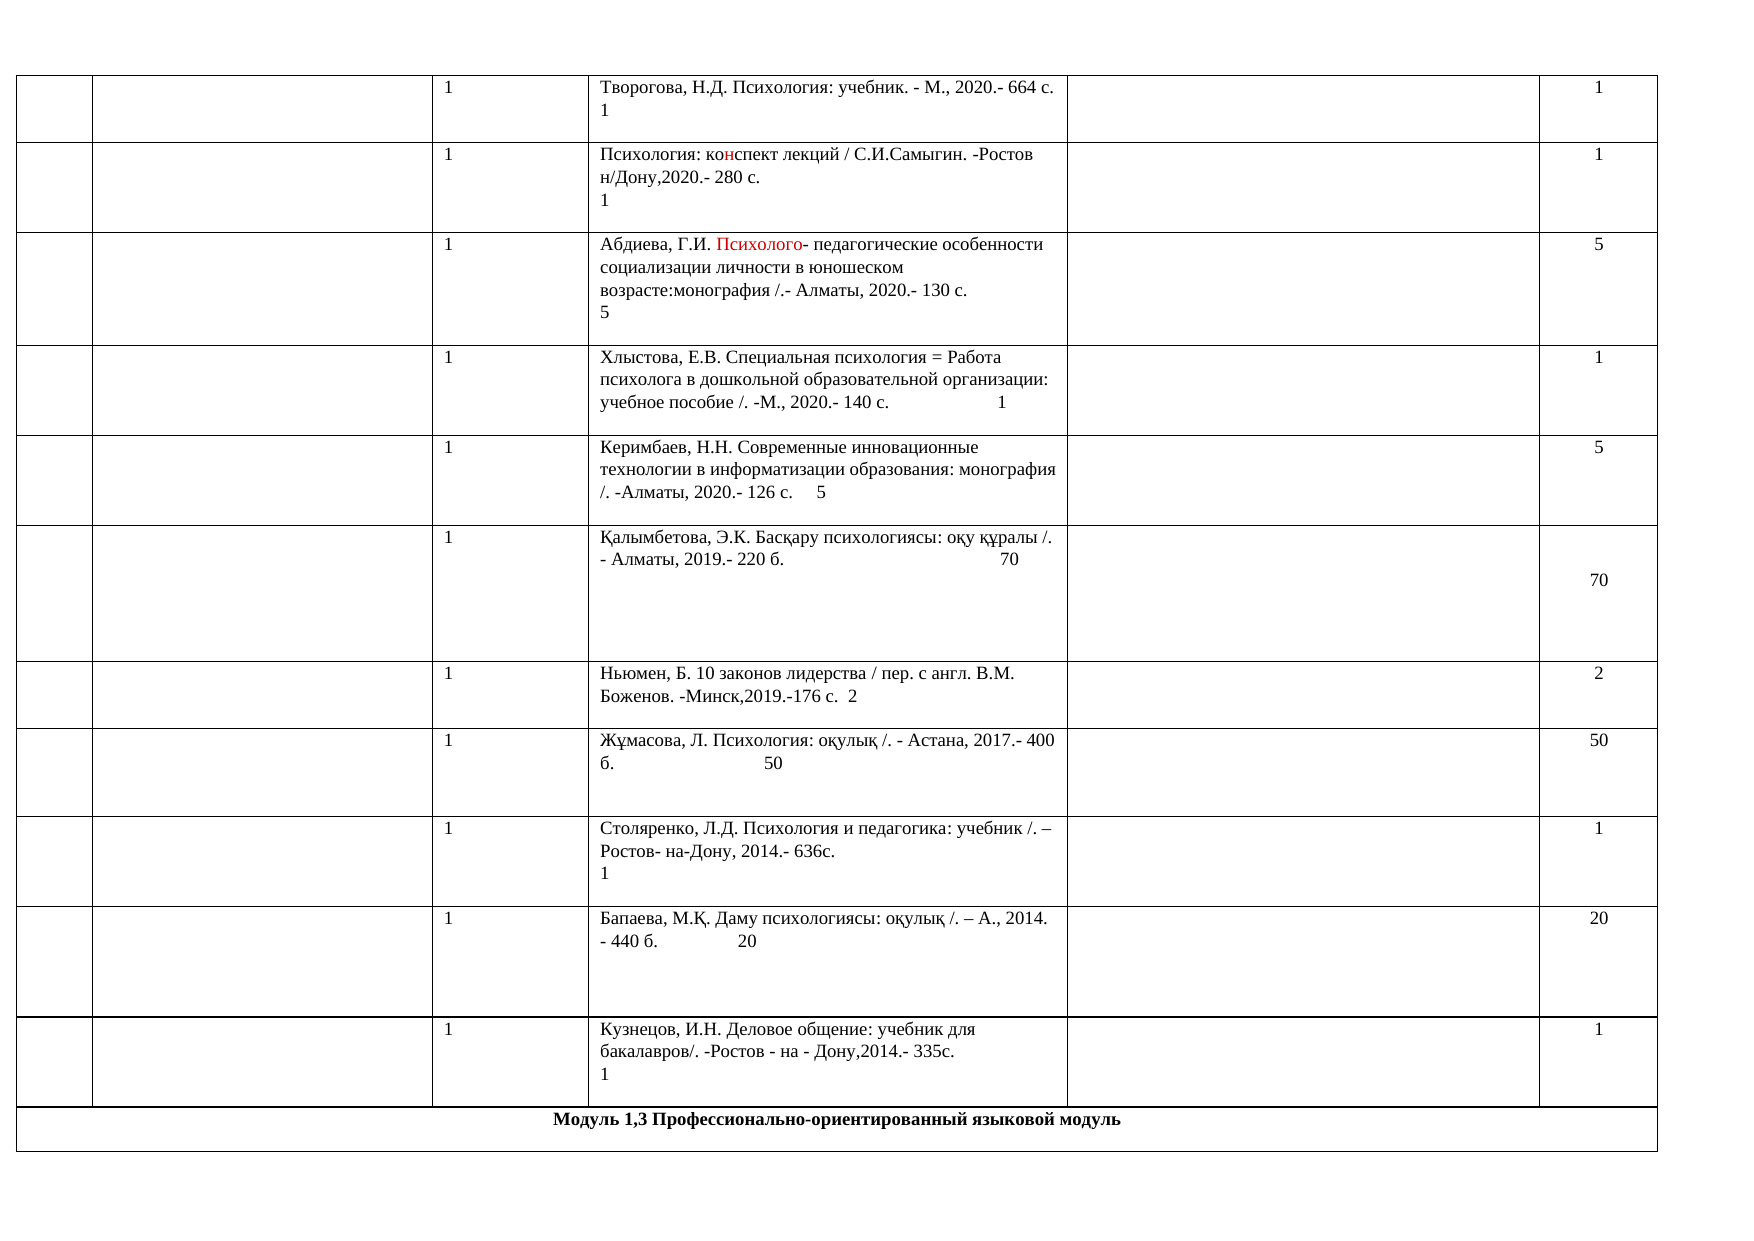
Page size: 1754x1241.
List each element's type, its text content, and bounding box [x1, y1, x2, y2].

table_cell [93, 817, 432, 906]
table_cell 1 [1540, 76, 1657, 142]
table_cell 1 [433, 346, 588, 434]
table_cell Жұмасова, Л. Психология: оқулық /. - Астана, 2017.- 400 б. 50 [589, 729, 1067, 816]
table_cell Кузнецов, И.Н. Деловое общение: учебник для бакалавров/. -Ростов - на - Дону,2014.- 335с. 1 [589, 1018, 1067, 1106]
table_cell [1068, 346, 1539, 434]
table_cell 1 [1540, 346, 1657, 434]
table_cell [1068, 143, 1539, 232]
table_cell [93, 143, 432, 232]
table_cell 1 [1540, 143, 1657, 232]
table_cell [17, 526, 92, 661]
table_cell [93, 76, 432, 142]
table_cell 1 [433, 729, 588, 816]
table_cell Модуль 1,3 Профессионально-ориентированный языковой модуль [17, 1108, 1657, 1151]
table_cell [17, 1018, 92, 1106]
table_cell [17, 76, 92, 142]
table_cell Керимбаев, Н.Н. Современные инновационные технологии в информатизации образования: монография /. -Алматы, 2020.- 126 с. 5 [589, 436, 1067, 524]
table_cell [17, 233, 92, 345]
table_cell Хлыстова, Е.В. Специальная психология = Работа психолога в дошкольной образовательной организации: учебное пособие /. -М., 2020.- 140 с. 1 [589, 346, 1067, 434]
table_cell [17, 436, 92, 524]
table_cell [1068, 526, 1539, 661]
table_cell [1068, 817, 1539, 906]
table_cell 20 [1540, 907, 1657, 1016]
table_cell 5 [1540, 233, 1657, 345]
table_cell [1068, 436, 1539, 524]
table_cell Творогова, Н.Д. Психология: учебник. - М., 2020.- 664 с. 1 [589, 76, 1067, 142]
table_cell [93, 526, 432, 661]
table_cell [1068, 233, 1539, 345]
table_cell [17, 729, 92, 816]
table_cell 1 [433, 143, 588, 232]
table_cell 50 [1540, 729, 1657, 816]
table_cell [17, 817, 92, 906]
table_cell 1 [433, 233, 588, 345]
table_cell 1 [1540, 817, 1657, 906]
table_cell [17, 346, 92, 434]
table_cell [1068, 907, 1539, 1016]
table_cell [93, 729, 432, 816]
table_cell Столяренко, Л.Д. Психология и педагогика: учебник /. – Ростов- на-Дону, 2014.- 636с. 1 [589, 817, 1067, 906]
table_cell [1068, 729, 1539, 816]
table_cell [93, 233, 432, 345]
table_cell 1 [433, 817, 588, 906]
table_cell [93, 1018, 432, 1106]
table_cell [17, 662, 92, 728]
table_cell 1 [433, 662, 588, 728]
table_cell 1 [433, 436, 588, 524]
table_cell [93, 346, 432, 434]
table_cell 5 [1540, 436, 1657, 524]
table_cell [1068, 76, 1539, 142]
table_cell [1068, 1018, 1539, 1106]
table_cell [93, 662, 432, 728]
table_cell 1 [433, 1018, 588, 1106]
table_cell [17, 907, 92, 1016]
table_cell [17, 143, 92, 232]
table_cell 1 [1540, 1018, 1657, 1106]
table_cell Бапаева, М.Қ. Даму психологиясы: оқулық /. – А., 2014. - 440 б. 20 [589, 907, 1067, 1016]
table_cell [1068, 662, 1539, 728]
table_cell Абдиева, Г.И. Психолого- педагогические особенности социализации личности в юношеском возрасте:монография /.- Алматы, 2020.- 130 с. 5 [589, 233, 1067, 345]
table_cell Психология: конспект лекций / С.И.Самыгин. -Ростов н/Дону,2020.- 280 с. 1 [589, 143, 1067, 232]
table_cell 1 [433, 907, 588, 1016]
table_cell 70 [1540, 526, 1657, 661]
table_cell [93, 907, 432, 1016]
table_cell 2 [1540, 662, 1657, 728]
table_cell [93, 436, 432, 524]
table_cell Қалымбетова, Э.К. Басқару психологиясы: оқу құралы /. - Алматы, 2019.- 220 б. 70 [589, 526, 1067, 661]
table_cell 1 [433, 526, 588, 661]
table_cell Ньюмен, Б. 10 законов лидерства / пер. с англ. В.М. Боженов. -Минск,2019.-176 с. 2 [589, 662, 1067, 728]
table_cell 1 [433, 76, 588, 142]
